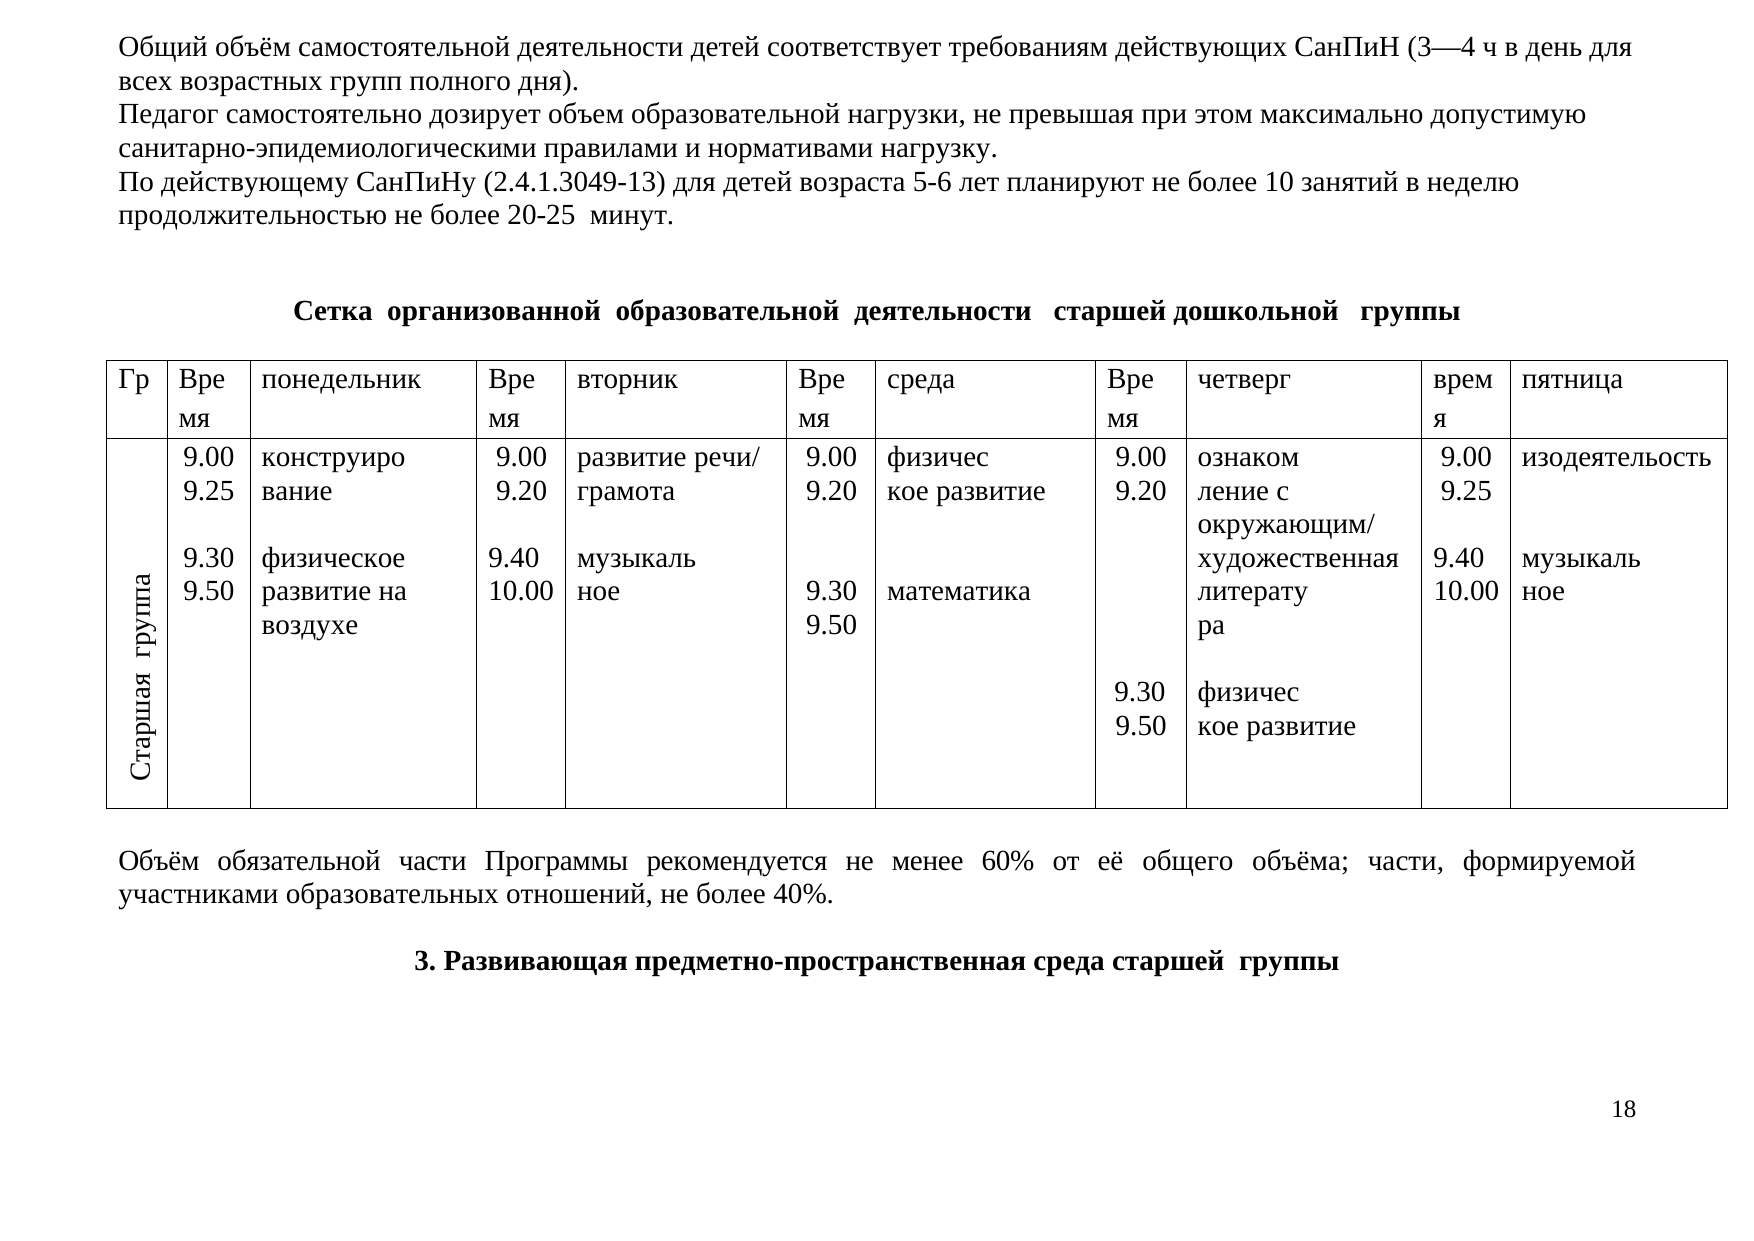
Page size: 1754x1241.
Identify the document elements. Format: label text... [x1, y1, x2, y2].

table_cell 9.00 9.20 9.30 9.50 [787, 439, 875, 808]
table_cell физичес кое развитие математика [876, 439, 1095, 808]
table_header пятница [1511, 361, 1727, 438]
table_cell развитие речи/ грамота музыкаль ное [566, 439, 786, 808]
table_cell 9.00 9.20 9.30 9.50 [1096, 439, 1186, 808]
text Сетка организованной образовательной деятельности старшей дошкольной группы [118, 293, 1636, 327]
table_header вторник [566, 361, 786, 438]
table_cell изодеятельость музыкаль ное [1511, 439, 1727, 808]
text Педагог самостоятельно дозирует объем образовательной нагрузки, не превышая при этом максимально допустимую санитарно-эпидемиологическими правилами и нормативами нагрузку. [118, 97, 1636, 164]
table_header четверг [1187, 361, 1421, 438]
table_cell 9.00 9.25 9.40 10.00 [1422, 439, 1510, 808]
table_cell 9.00 9.20 9.40 10.00 [477, 439, 565, 808]
text По действующему СанПиНу (2.4.1.3049-13) для детей возраста 5-6 лет планируют не более 10 занятий в неделю продолжительностью не более 20-25 минут. [118, 164, 1636, 231]
table_cell конструиро вание физическое развитие на воздухе [251, 439, 476, 808]
table_header время [1422, 361, 1510, 438]
table_header Гр [107, 361, 167, 438]
table_header Вре мя [787, 361, 875, 438]
table_cell Старшая группа [107, 439, 167, 808]
text Объём обязательной части Программы рекомендуется не менее 60% от её общего объёма; части, формируемой участниками образовательных отношений, не более 40%. [118, 843, 1636, 910]
table_header Вре мя [168, 361, 250, 438]
table_header Вре мя [1096, 361, 1186, 438]
table_cell 9.00 9.25 9.30 9.50 [168, 439, 250, 808]
text Общий объём самостоятельной деятельности детей соответствует требованиям действующих СанПиН (3—4 ч в день для всех возрастных групп полного дня). [118, 29, 1636, 97]
table_header среда [876, 361, 1095, 438]
table_header понедельник [251, 361, 476, 438]
table_header Вре мя [477, 361, 565, 438]
text 3. Развивающая предметно-пространственная среда старшей группы [118, 943, 1636, 977]
table_cell ознаком ление с окружающим/ художественная литерату ра физичес кое развитие [1187, 439, 1421, 808]
